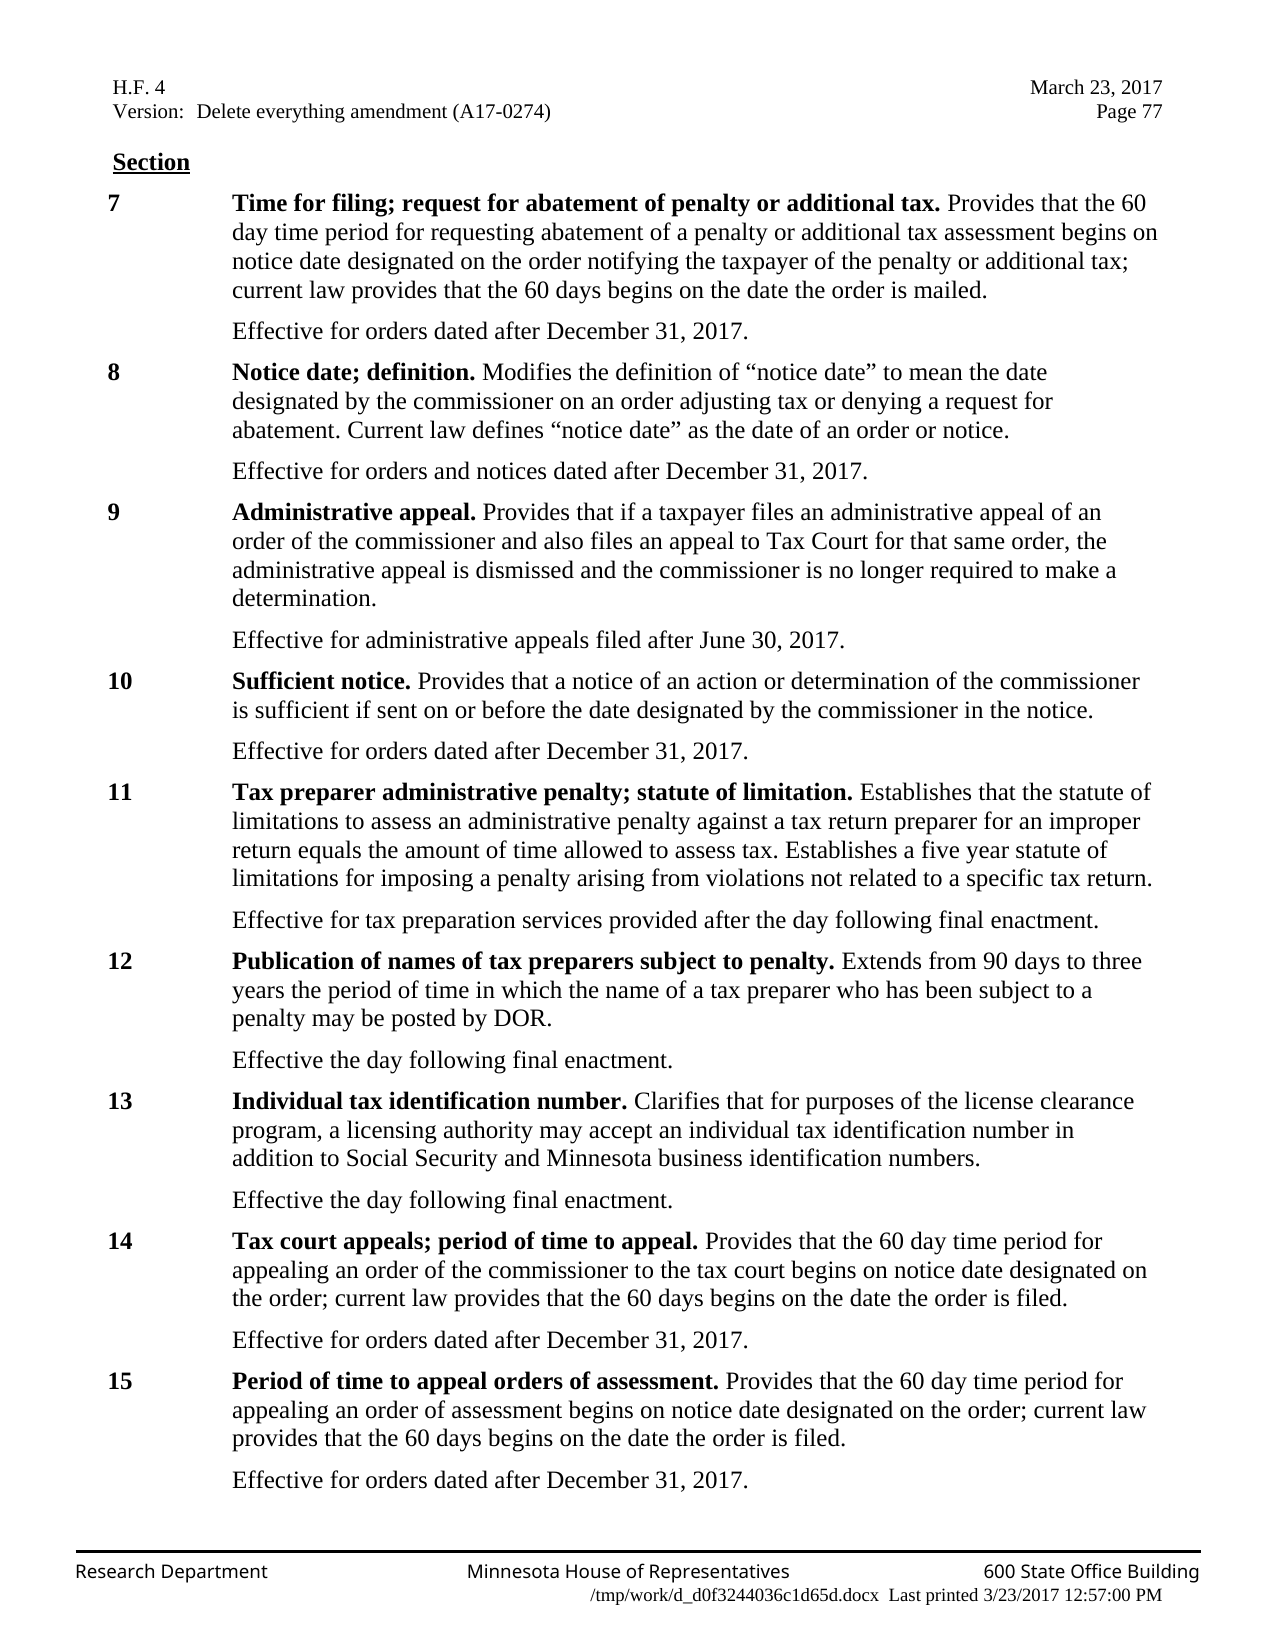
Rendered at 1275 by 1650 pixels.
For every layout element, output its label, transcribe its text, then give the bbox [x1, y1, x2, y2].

table_cell Period of time to appeal orders of assessment. Provides that the 60 day time period for appealing an order of assessment begins on notice date designated on the order; current law provides that the 60 days begins on the date the order is filed. Effective for orders dated after December 31, 2017. [226, 1366, 1174, 1506]
table_cell Time for filing; request for abatement of penalty or additional tax. Provides that the 60 day time period for requesting abatement of a penalty or additional tax assessment begins on notice date designated on the order notifying the taxpayer of the penalty or additional tax; current law provides that the 60 days begins on the date the order is mailed. Effective for orders dated after December 31, 2017. [226, 189, 1174, 357]
table_cell [101, 777, 226, 946]
table_cell [101, 189, 226, 357]
table_cell Notice date; definition. Modifies the definition of “notice date” to mean the date designated by the commissioner on an order adjusting tax or denying a request for abatement. Current law defines “notice date” as the date of an order or notice. Effective for orders and notices dated after December 31, 2017. [226, 357, 1174, 497]
table_cell Sufficient notice. Provides that a notice of an action or determination of the commissioner is sufficient if sent on or before the date designated by the commissioner in the notice. Effective for orders dated after December 31, 2017. [226, 666, 1174, 777]
table_cell Individual tax identification number. Clarifies that for purposes of the license clearance program, a licensing authority may accept an individual tax identification number in addition to Social Security and Minnesota business identification numbers. Effective the day following final enactment. [226, 1086, 1174, 1226]
table_cell Tax court appeals; period of time to appeal. Provides that the 60 day time period for appealing an order of the commissioner to the tax court begins on notice date designated on the order; current law provides that the 60 days begins on the date the order is filed. Effective for orders dated after December 31, 2017. [226, 1226, 1174, 1366]
table_cell Publication of names of tax preparers subject to penalty. Extends from 90 days to three years the period of time in which the name of a tax preparer who has been subject to a penalty may be posted by DOR. Effective the day following final enactment. [226, 946, 1174, 1086]
table_cell [101, 946, 226, 1086]
table_cell [101, 497, 226, 666]
table_cell Administrative appeal. Provides that if a taxpayer files an administrative appeal of an order of the commissioner and also files an appeal to Tax Court for that same order, the administrative appeal is dismissed and the commissioner is no longer required to make a determination. Effective for administrative appeals filed after June 30, 2017. [226, 497, 1174, 666]
table_cell [101, 357, 226, 497]
table_cell [101, 1086, 226, 1226]
table_cell Tax preparer administrative penalty; statute of limitation. Establishes that the statute of limitations to assess an administrative penalty against a tax return preparer for an improper return equals the amount of time allowed to assess tax. Establishes a five year statute of limitations for imposing a penalty arising from violations not related to a specific tax return. Effective for tax preparation services provided after the day following final enactment. [226, 777, 1174, 946]
table_cell [101, 1226, 226, 1366]
table_cell [101, 666, 226, 777]
table_cell [101, 1366, 226, 1506]
